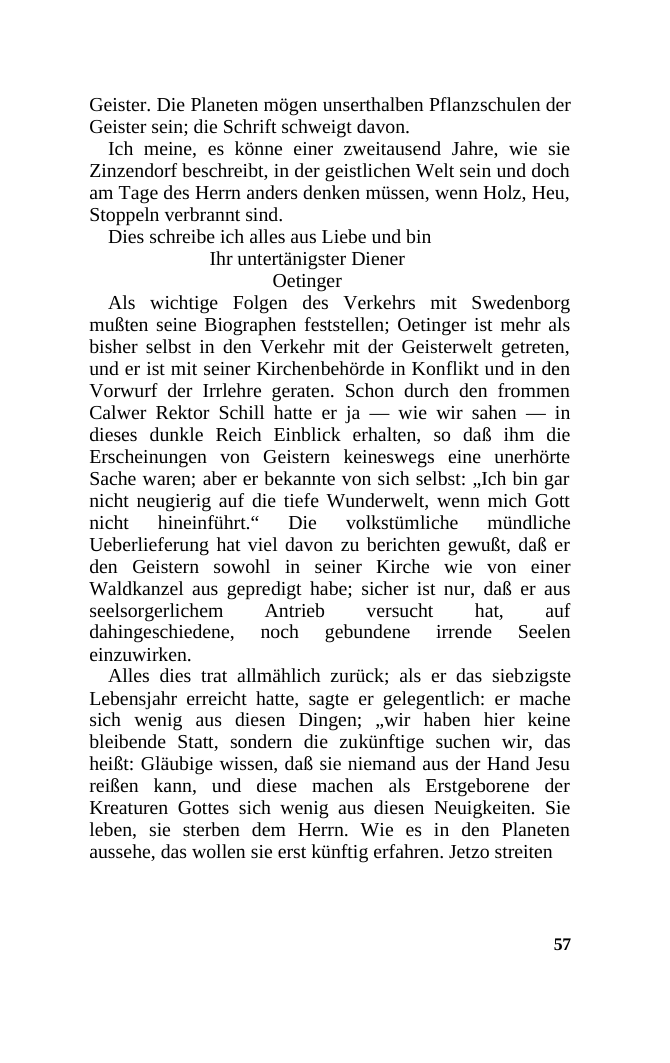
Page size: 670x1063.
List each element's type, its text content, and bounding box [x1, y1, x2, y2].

text 57 [553, 936, 571, 954]
text Ich meine, es könne einer zweitausend Jahre, wie sie Zinzendorf beschreibt, in der geistlichen Welt sein und doch am Tage des Herrn anders denken müssen, wenn Holz, Heu, Stoppeln verbrannt sind. [89, 138, 571, 226]
text Dies schreibe ich alles aus Liebe und bin [89, 226, 587, 248]
text Ihr untertänigster Diener Oetinger [72, 248, 542, 292]
text Alles dies trat allmählich zurück; als er das siebzigste Lebensjahr erreicht hatte, sagte er gelegentlich: er mache sich wenig aus diesen Dingen; „wir haben hier keine bleibende Statt, sondern die zukünftige suchen wir, das heißt: Gläubige wissen, daß sie niemand aus der Hand Jesu reißen kann, und diese machen als Erstgeborene der Kreaturen Gottes sich wenig aus diesen Neuigkeiten. Sie leben, sie sterben dem Herrn. Wie es in den Planeten aussehe, das wollen sie erst künftig erfahren. Jetzo streiten [89, 665, 571, 863]
text Geister. Die Planeten mögen unserthalben Pflanzschulen der Geister sein; die Schrift schweigt davon. [89, 94, 571, 138]
text Als wichtige Folgen des Verkehrs mit Swedenborg mußten seine Biographen feststellen; Oetinger ist mehr als bisher selbst in den Verkehr mit der Geisterwelt getreten, und er ist mit seiner Kirchenbehörde in Konflikt und in den Vorwurf der Irrlehre geraten. Schon durch den frommen Calwer Rektor Schill hatte er ja — wie wir sahen — in dieses dunkle Reich Einblick erhalten, so daß ihm die Erscheinungen von Geistern keineswegs eine unerhörte Sache waren; aber er bekannte von sich selbst: „Ich bin gar nicht neugierig auf die tiefe Wunderwelt, wenn mich Gott nicht hineinführt.“ Die volkstümliche mündliche Ueberlieferung hat viel davon zu berichten gewußt, daß er den Geistern sowohl in seiner Kirche wie von einer Waldkanzel aus gepredigt habe; sicher ist nur, daß er aus seelsorgerlichem Antrieb versucht hat, auf dahingeschiedene, noch gebundene irrende Seelen einzuwirken. [89, 292, 571, 665]
